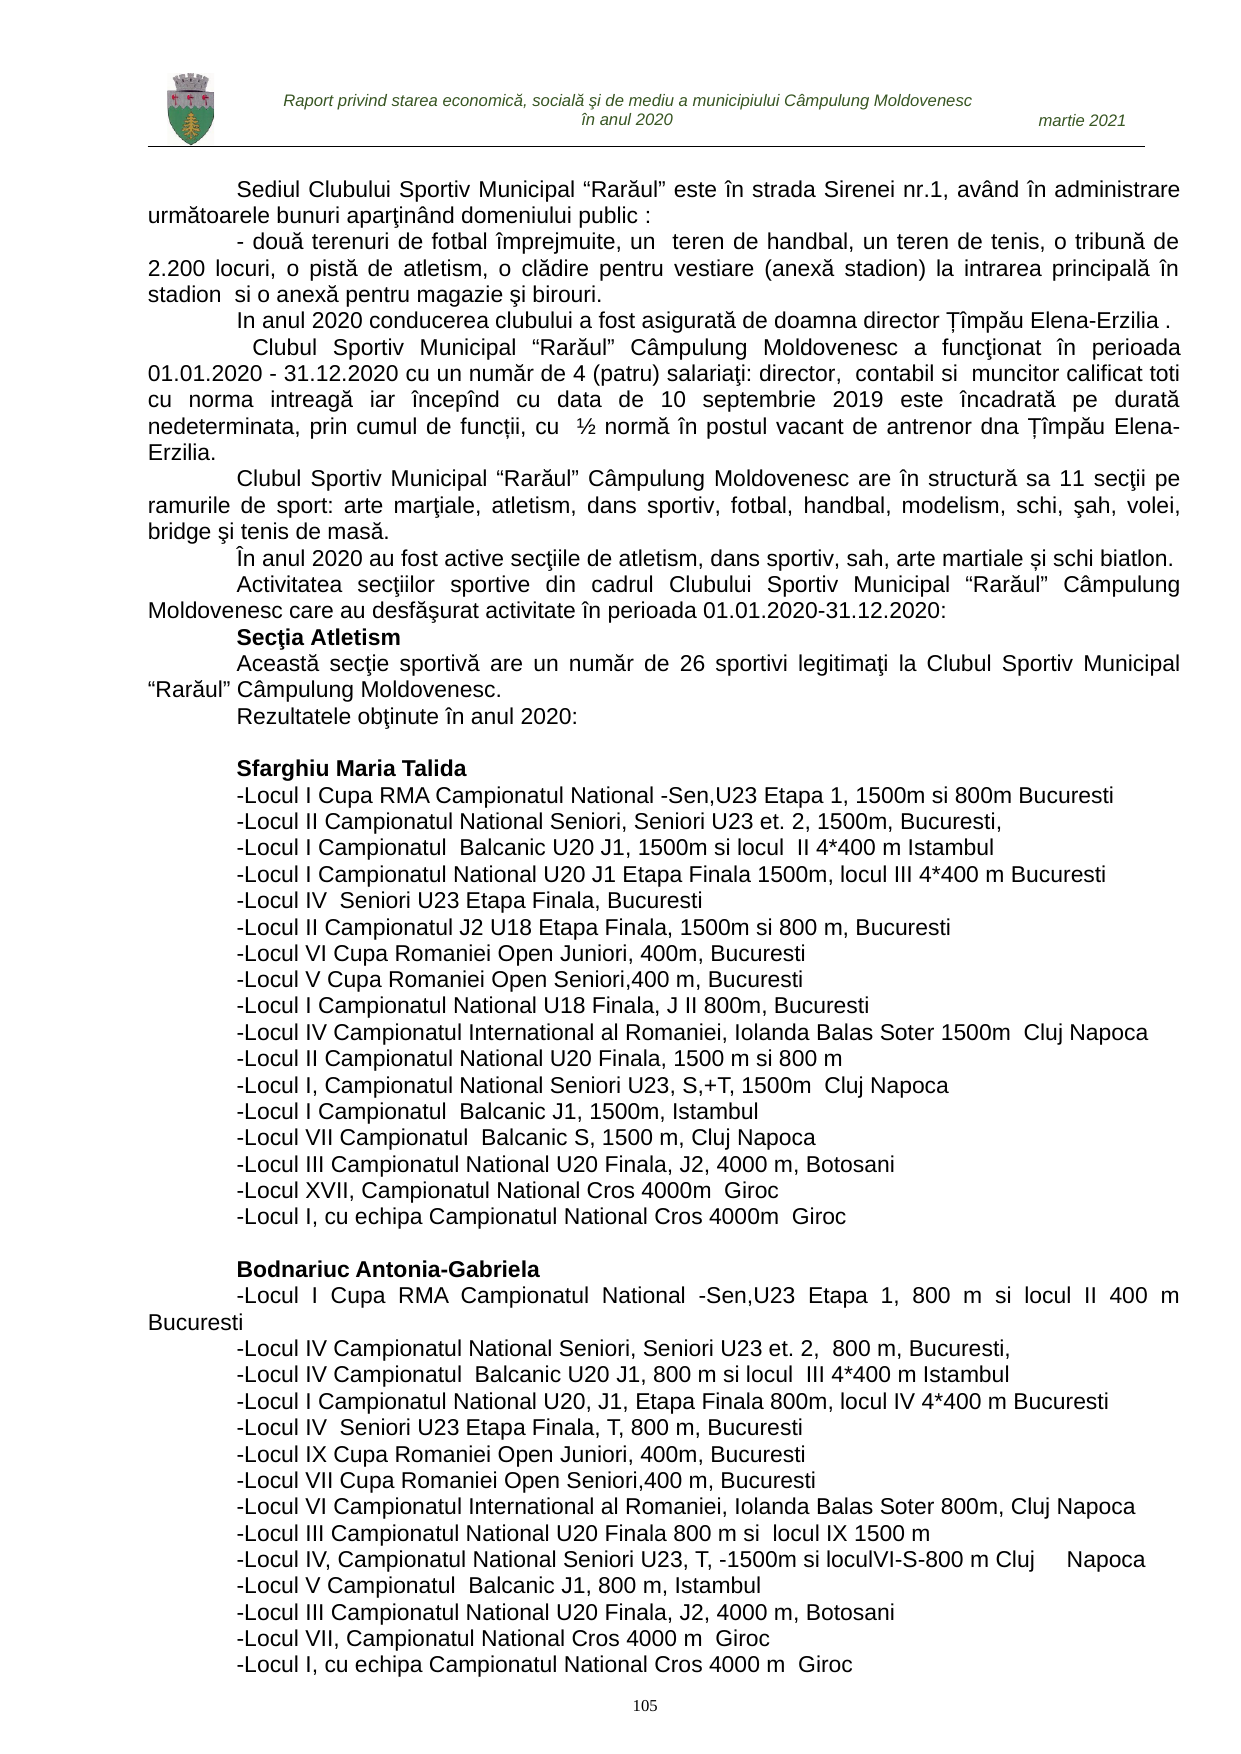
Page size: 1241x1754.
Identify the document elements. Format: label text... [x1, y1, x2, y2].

text -Locul II Campionatul National U20 Finala, 1500 m si 800 m [148, 1045, 1181, 1072]
text Rezultatele obţinute în anul 2020: [148, 703, 1181, 729]
text -Locul VII, Campionatul National Cros 4000 m Giroc [148, 1625, 1181, 1651]
text -Locul I Campionatul Balcanic J1, 1500m, Istambul [148, 1098, 1181, 1124]
list Secţia Atletism [148, 623, 1181, 650]
text -Locul II Campionatul J2 U18 Etapa Finala, 1500m si 800 m, Bucuresti [148, 913, 1181, 940]
text Bodnariuc Antonia-Gabriela [148, 1256, 1181, 1282]
text -Locul VII Cupa Romaniei Open Seniori,400 m, Bucuresti [148, 1467, 1181, 1493]
text -Locul I, Campionatul National Seniori U23, S,+T, 1500m Cluj Napoca [148, 1072, 1181, 1098]
text -Locul II Campionatul National Seniori, Seniori U23 et. 2, 1500m, Bucuresti, [148, 808, 1181, 834]
text Sediul Clubului Sportiv Municipal “Rarăul” este în strada Sirenei nr.1, având în administrare următoarele bunuri aparţinând domeniului public : [148, 176, 1181, 228]
text -Locul V Cupa Romaniei Open Seniori,400 m, Bucuresti [148, 966, 1181, 992]
text -Locul VI Cupa Romaniei Open Juniori, 400m, Bucuresti [148, 940, 1181, 966]
text -Locul IV Campionatul International al Romaniei, Iolanda Balas Soter 1500m Cluj Napoca [148, 1019, 1181, 1045]
text -Locul IV, Campionatul National Seniori U23, T, -1500m si loculVI-S-800 m Cluj Napoca [148, 1546, 1181, 1572]
text -Locul I, cu echipa Campionatul National Cros 4000m Giroc [148, 1203, 1181, 1230]
text -Locul I, cu echipa Campionatul National Cros 4000 m Giroc [148, 1651, 1181, 1678]
text -Locul I Campionatul National U20, J1, Etapa Finala 800m, locul IV 4*400 m Bucuresti [148, 1388, 1181, 1414]
text -Locul VI Campionatul International al Romaniei, Iolanda Balas Soter 800m, Cluj Napoca [148, 1493, 1181, 1519]
text Clubul Sportiv Municipal “Rarăul” Câmpulung Moldovenesc a funcţionat în perioada 01.01.2020 - 31.12.2020 cu un număr de 4 (patru) salariaţi: director, contabil si muncitor calificat toti cu norma intreagă iar începînd cu data de 10 septembrie 2019 este încadrată pe durată nedeterminata, prin cumul de funcții, cu ½ normă în postul vacant de antrenor dna Țîmpău Elena-Erzilia. [148, 334, 1181, 465]
text -Locul III Campionatul National U20 Finala, J2, 4000 m, Botosani [148, 1599, 1181, 1625]
text -Locul I Campionatul Balcanic U20 J1, 1500m si locul II 4*400 m Istambul [148, 834, 1181, 861]
text -Locul VII Campionatul Balcanic S, 1500 m, Cluj Napoca [148, 1124, 1181, 1151]
text -Locul IV Campionatul National Seniori, Seniori U23 et. 2, 800 m, Bucuresti, [148, 1335, 1181, 1361]
text -Locul IV Seniori U23 Etapa Finala, T, 800 m, Bucuresti [148, 1414, 1181, 1441]
text -Locul IV Campionatul Balcanic U20 J1, 800 m si locul III 4*400 m Istambul [148, 1361, 1181, 1388]
text -Locul I Cupa RMA Campionatul National -Sen,U23 Etapa 1, 800 m si locul II 400 m Bucuresti [148, 1282, 1181, 1335]
text Sfarghiu Maria Talida [148, 755, 1181, 782]
text -Locul I Campionatul National U18 Finala, J II 800m, Bucuresti [148, 992, 1181, 1019]
text -Locul I Campionatul National U20 J1 Etapa Finala 1500m, locul III 4*400 m Bucuresti [148, 861, 1181, 887]
text -Locul IX Cupa Romaniei Open Juniori, 400m, Bucuresti [148, 1441, 1181, 1467]
text -Locul V Campionatul Balcanic J1, 800 m, Istambul [148, 1572, 1181, 1599]
text Această secţie sportivă are un număr de 26 sportivi legitimaţi la Clubul Sportiv Municipal “Rarăul” Câmpulung Moldovenesc. [148, 650, 1181, 703]
text În anul 2020 au fost active secţiile de atletism, dans sportiv, sah, arte martiale și schi biatlon. [148, 544, 1181, 571]
text Clubul Sportiv Municipal “Rarăul” Câmpulung Moldovenesc are în structură sa 11 secţii pe ramurile de sport: arte marţiale, atletism, dans sportiv, fotbal, handbal, modelism, schi, şah, volei, bridge şi tenis de masă. [148, 465, 1181, 544]
text - două terenuri de fotbal împrejmuite, un teren de handbal, un teren de tenis, o tribună de 2.200 locuri, o pistă de atletism, o clădire pentru vestiare (anexă stadion) la intrarea principală în stadion si o anexă pentru magazie şi birouri. [148, 228, 1181, 307]
text -Locul IV Seniori U23 Etapa Finala, Bucuresti [148, 887, 1181, 913]
text -Locul I Cupa RMA Campionatul National -Sen,U23 Etapa 1, 1500m si 800m Bucuresti [148, 782, 1181, 808]
text -Locul XVII, Campionatul National Cros 4000m Giroc [148, 1177, 1181, 1203]
text -Locul III Campionatul National U20 Finala 800 m si locul IX 1500 m [148, 1519, 1181, 1546]
text In anul 2020 conducerea clubului a fost asigurată de doamna director Țîmpău Elena-Erzilia . [148, 307, 1181, 334]
text Activitatea secţiilor sportive din cadrul Clubului Sportiv Municipal “Rarăul” Câmpulung Moldovenesc care au desfăşurat activitate în perioada 01.01.2020-31.12.2020: [148, 571, 1181, 623]
text -Locul III Campionatul National U20 Finala, J2, 4000 m, Botosani [148, 1151, 1181, 1177]
